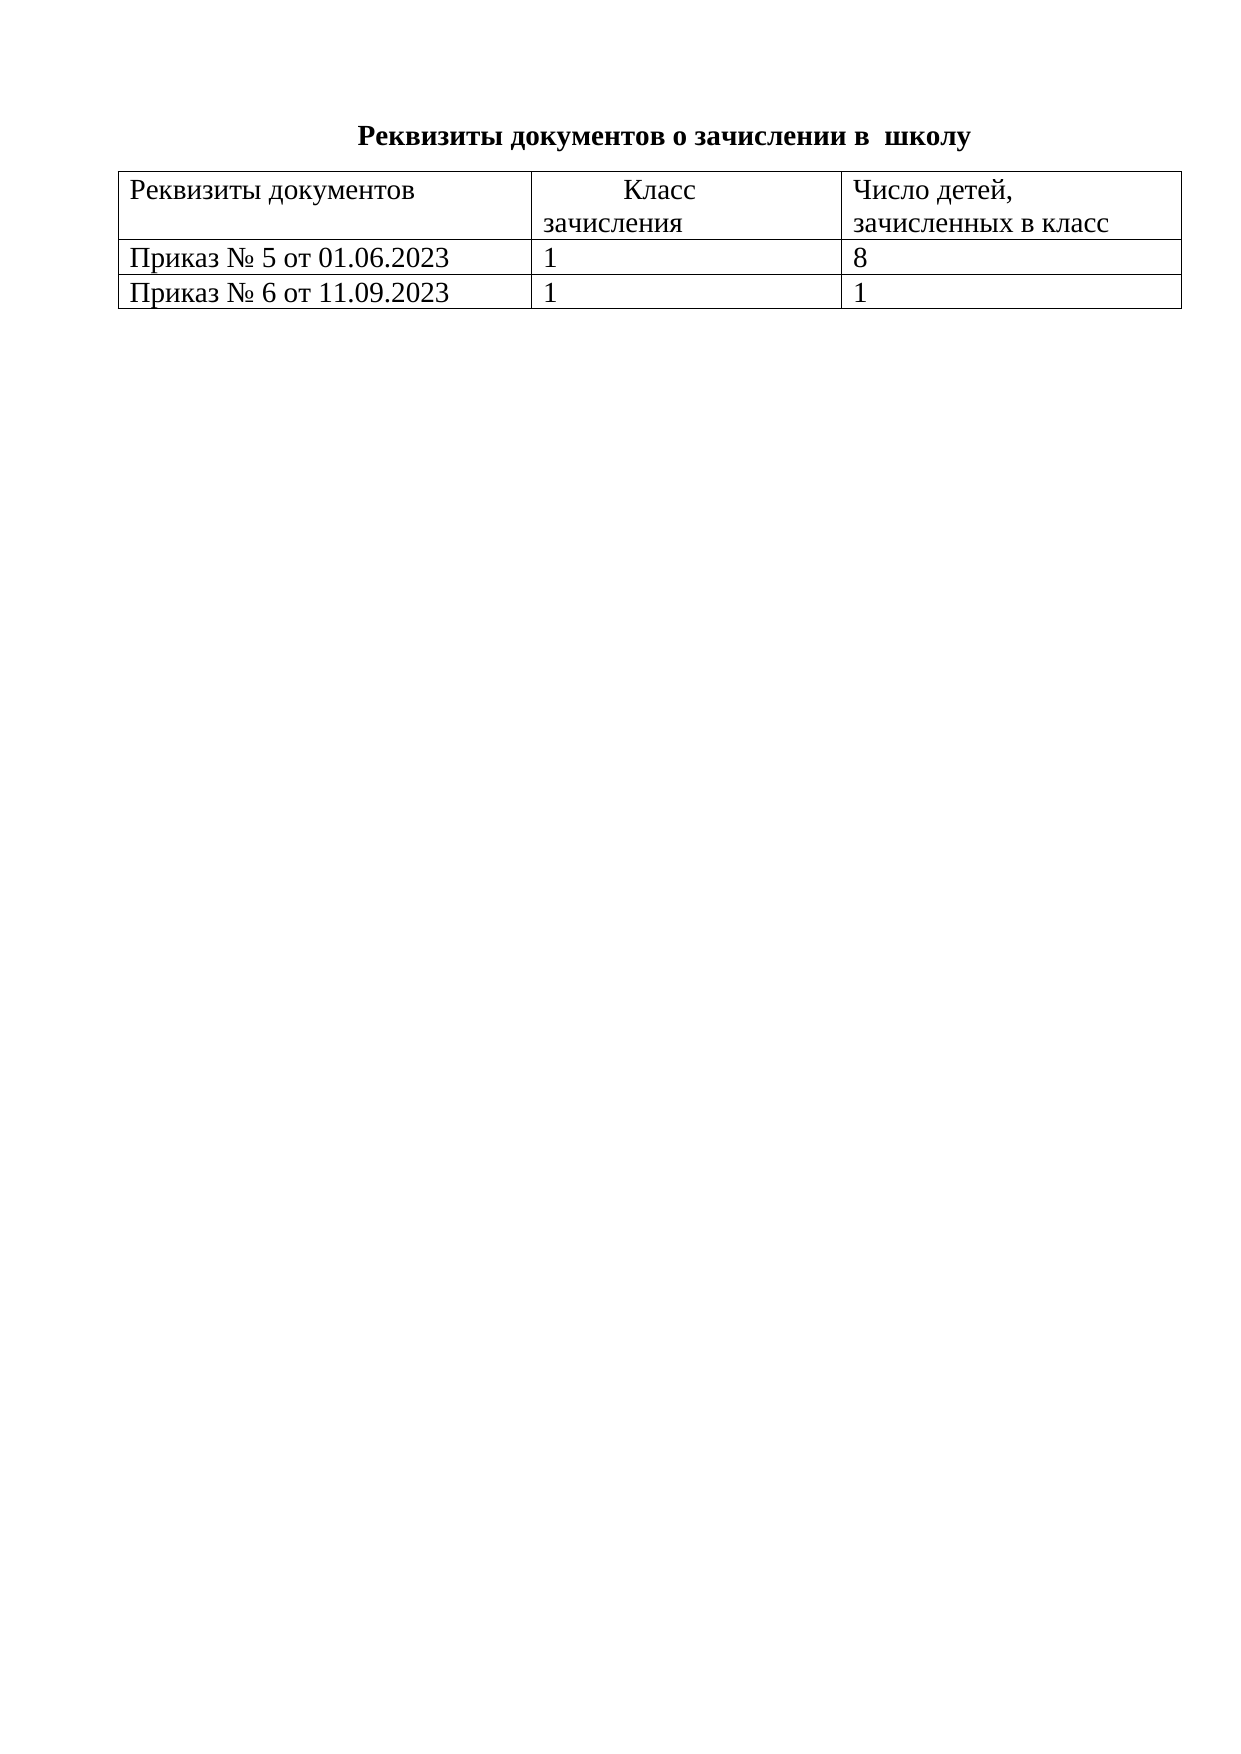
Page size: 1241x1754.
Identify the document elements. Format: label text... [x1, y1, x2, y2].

table_cell 1 [532, 240, 841, 274]
table_cell 8 [842, 240, 1181, 274]
text Реквизиты документов о зачислении в школу [177, 118, 1152, 152]
table_header Реквизиты документов [119, 172, 531, 239]
table_header Число детей, зачисленных в класс [842, 172, 1181, 239]
table_cell Приказ № 5 от 01.06.2023 [119, 240, 531, 274]
table_cell Приказ № 6 от 11.09.2023 [119, 275, 531, 308]
table_header Класс зачисления [532, 172, 841, 239]
table_cell 1 [532, 275, 841, 308]
table_cell 1 [842, 275, 1181, 308]
